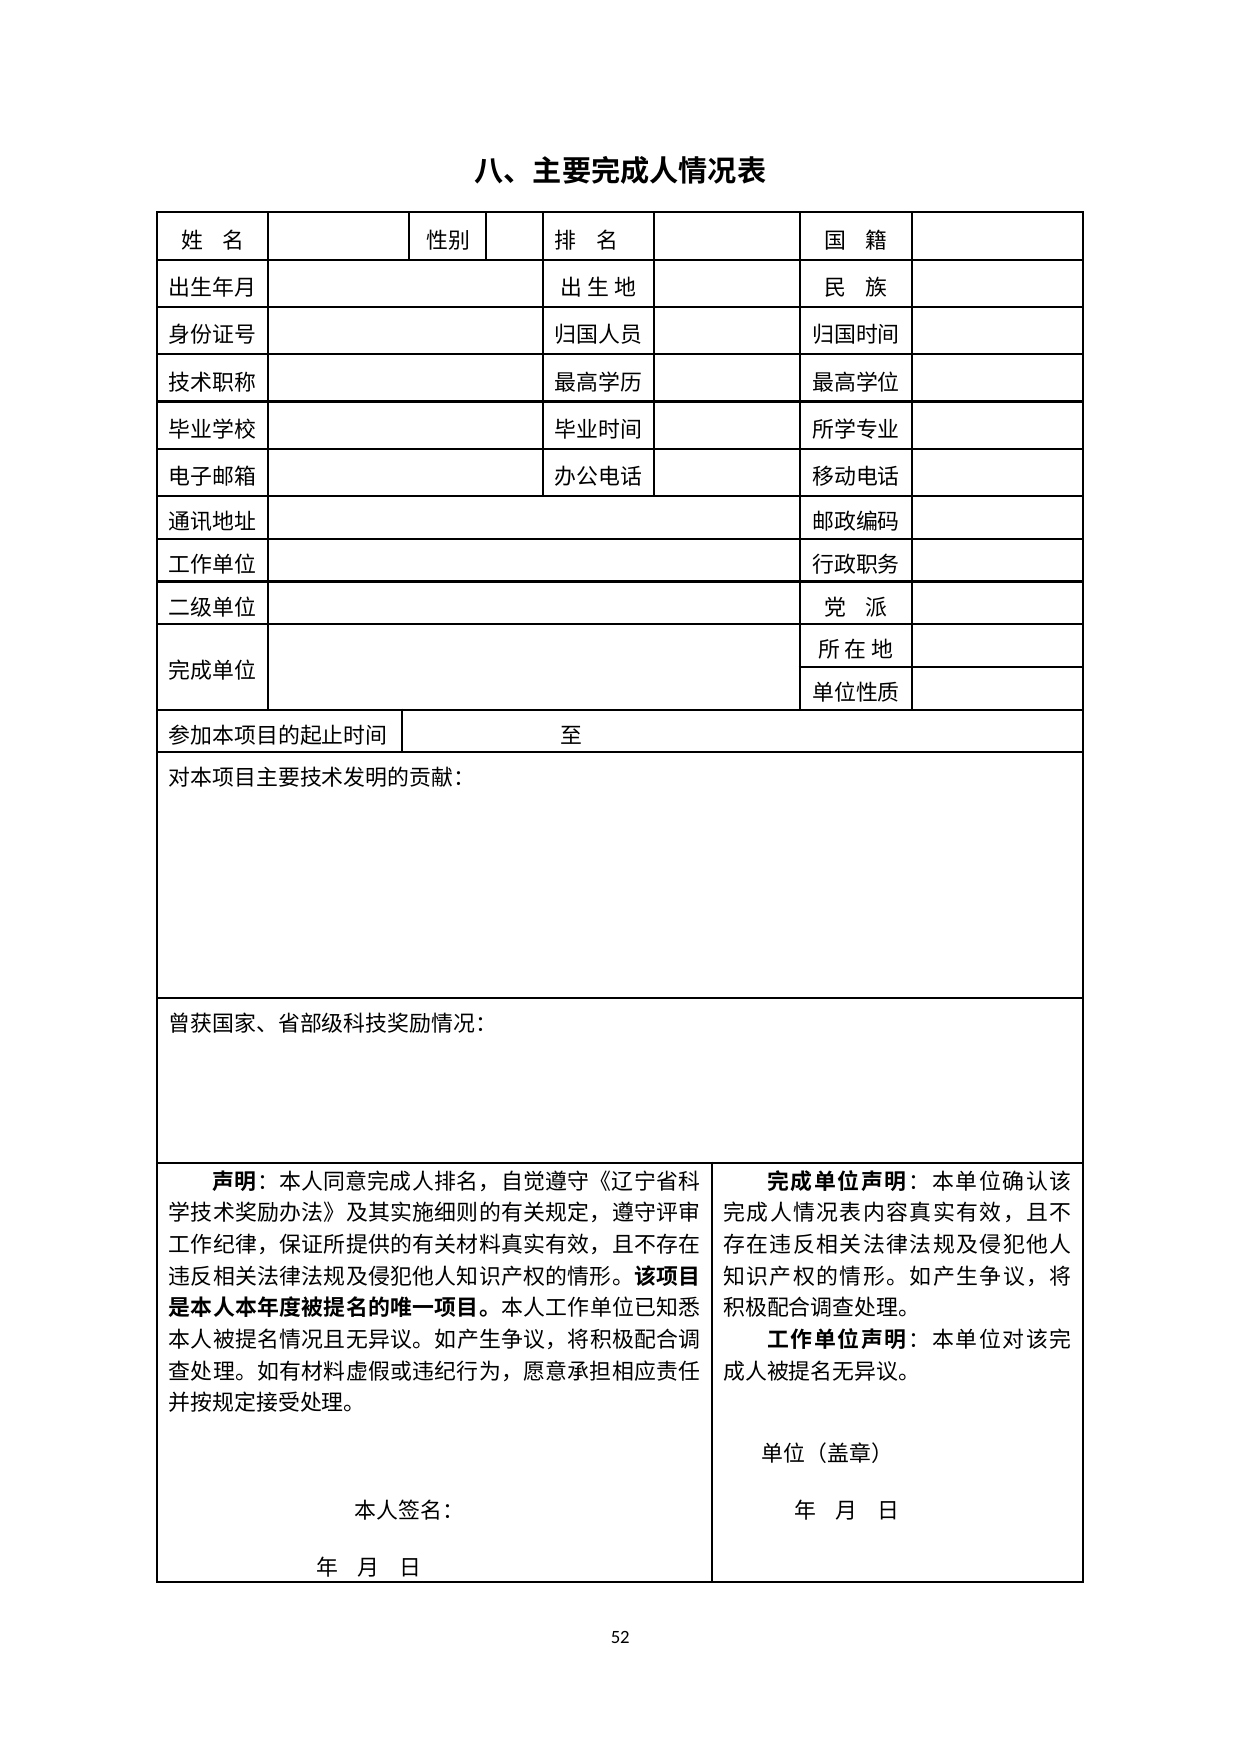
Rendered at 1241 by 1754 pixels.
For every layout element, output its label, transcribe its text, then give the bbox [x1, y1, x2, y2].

table_cell 对本项目主要技术发明的贡献： [158, 753, 1082, 997]
table_cell 归国时间 [801, 308, 911, 353]
table_cell [269, 403, 542, 448]
table_cell 所学专业 [801, 403, 911, 448]
table_cell 出 生 地 [544, 261, 653, 306]
table_cell 行政职务 [801, 540, 911, 580]
table_cell 单位性质 [801, 668, 911, 708]
table_cell 所 在 地 [801, 625, 911, 666]
table_cell 电子邮箱 [158, 450, 267, 495]
table_cell 至 [403, 711, 1082, 751]
table_cell [913, 355, 1082, 400]
table_cell 二级单位 [158, 583, 267, 623]
table_cell 移动电话 [801, 450, 911, 495]
table_cell 民 族 [801, 261, 911, 306]
table_cell [913, 497, 1082, 538]
table_header [655, 213, 799, 258]
table_cell [913, 540, 1082, 580]
table_cell [655, 403, 799, 448]
table_cell [269, 308, 542, 353]
table_cell [913, 625, 1082, 666]
table_header [269, 213, 408, 258]
table_cell 出生年月 [158, 261, 267, 306]
table_cell [655, 308, 799, 353]
table_header 国 籍 [801, 213, 911, 258]
table_header [913, 213, 1082, 258]
table_cell [269, 583, 799, 623]
table_cell [269, 540, 799, 580]
table_cell 最高学历 [544, 355, 653, 400]
table_cell 归国人员 [544, 308, 653, 353]
table_cell 身份证号 [158, 308, 267, 353]
table_cell 邮政编码 [801, 497, 911, 538]
table_cell 办公电话 [544, 450, 653, 495]
table_cell 完成单位 [158, 625, 267, 708]
table_cell [655, 450, 799, 495]
table_header 性别 [410, 213, 485, 258]
table_cell 参加本项目的起止时间 [158, 711, 401, 751]
table_cell [913, 450, 1082, 495]
table_cell [269, 625, 799, 708]
table_cell 声明：本人同意完成人排名，自觉遵守《辽宁省科学技术奖励办法》及其实施细则的有关规定，遵守评审工作纪律，保证所提供的有关材料真实有效，且不存在违反相关法律法规及侵犯他人知识产权的情形。该项目是本人本年度被提名的唯一项目。本人工作单位已知悉本人被提名情况且无异议。如产生争议，将积极配合调查处理。如有材料虚假或违纪行为，愿意承担相应责任并按规定接受处理。 本人签名： 年 月 日 [158, 1164, 711, 1581]
table_cell 毕业学校 [158, 403, 267, 448]
table_cell [269, 355, 542, 400]
table_cell 完成单位声明：本单位确认该完成人情况表内容真实有效，且不存在违反相关法律法规及侵犯他人知识产权的情形。如产生争议，将积极配合调查处理。 工作单位声明：本单位对该完成人被提名无异议。 单位（盖章） 年 月 日 [713, 1164, 1082, 1581]
table_cell [913, 583, 1082, 623]
table_header [487, 213, 542, 258]
table_cell 工作单位 [158, 540, 267, 580]
table_cell [913, 403, 1082, 448]
table_cell 最高学位 [801, 355, 911, 400]
text 八、主要完成人情况表 [165, 148, 1075, 190]
table_header 排 名 [544, 213, 653, 258]
table_cell 曾获国家、省部级科技奖励情况： [158, 999, 1082, 1162]
table_cell [655, 355, 799, 400]
table_cell [913, 308, 1082, 353]
table_header 姓 名 [158, 213, 267, 258]
table_cell 党 派 [801, 583, 911, 623]
table_cell 通讯地址 [158, 497, 267, 538]
table_cell [269, 261, 542, 306]
table_cell [655, 261, 799, 306]
table_cell 技术职称 [158, 355, 267, 400]
table_cell [913, 668, 1082, 708]
table_cell [913, 261, 1082, 306]
table_cell [269, 497, 799, 538]
table_cell 毕业时间 [544, 403, 653, 448]
table_cell [269, 450, 542, 495]
